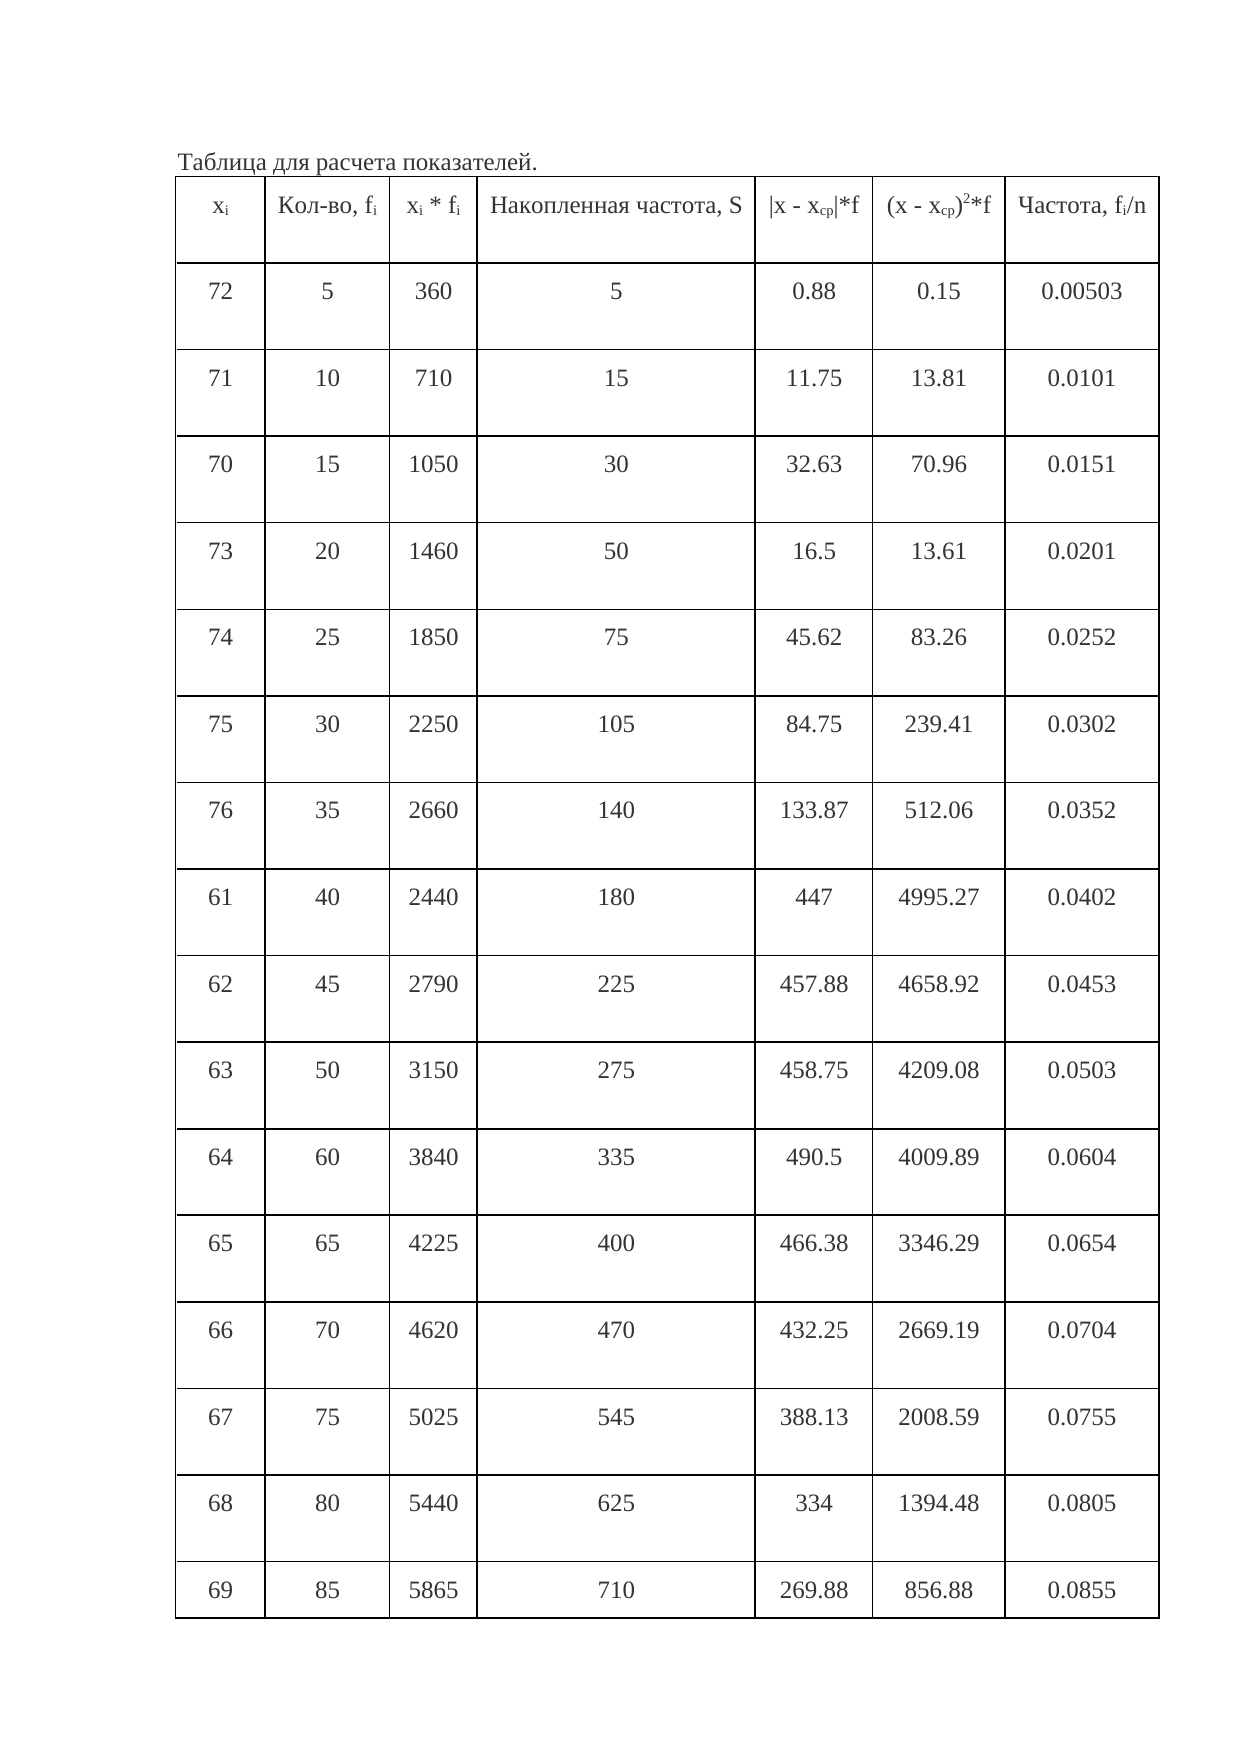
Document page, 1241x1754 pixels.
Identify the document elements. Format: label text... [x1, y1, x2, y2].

table_cell 2250 [390, 697, 476, 782]
table_cell 0.00503 [1006, 264, 1158, 349]
table_cell 447 [756, 870, 872, 955]
table_cell 0.15 [873, 264, 1004, 349]
table_cell 66 [176, 1302, 264, 1387]
table_cell 70.96 [873, 437, 1004, 522]
table_cell 2660 [390, 783, 476, 868]
table_cell 140 [478, 783, 754, 868]
table_header xi [176, 177, 264, 262]
table_cell 133.87 [756, 783, 872, 868]
table_cell 5865 [390, 1562, 476, 1617]
table_cell 239.41 [873, 697, 1004, 782]
table_cell 0.0855 [1006, 1562, 1158, 1617]
table_cell 334 [756, 1476, 872, 1561]
table_cell 0.0201 [1006, 523, 1158, 608]
table_cell 2669.19 [873, 1303, 1004, 1387]
table_cell 3346.29 [873, 1216, 1004, 1301]
table_cell 76 [176, 783, 264, 868]
table_cell 105 [478, 697, 754, 782]
table_cell 13.81 [873, 350, 1004, 435]
table_cell 0.0654 [1006, 1216, 1158, 1301]
table_header Частота, fi/n [1006, 177, 1158, 262]
table_cell 64 [176, 1129, 264, 1214]
table_cell 16.5 [756, 523, 872, 608]
table_cell 4620 [390, 1303, 476, 1387]
table_cell 269.88 [756, 1562, 872, 1617]
table_cell 84.75 [756, 697, 872, 782]
table_cell 4658.92 [873, 956, 1004, 1041]
table_cell 856.88 [873, 1562, 1004, 1617]
table_cell 45 [266, 956, 389, 1041]
text Таблица для расчета показателей. [177, 147, 1152, 176]
table_cell 40 [266, 870, 389, 955]
table_cell 30 [478, 437, 754, 522]
table_cell 3150 [390, 1043, 476, 1128]
table_cell 70 [266, 1303, 389, 1387]
table_cell 400 [478, 1216, 754, 1301]
table_cell 0.0503 [1006, 1043, 1158, 1128]
table_cell 0.0302 [1006, 697, 1158, 782]
table_cell 50 [478, 523, 754, 608]
table_cell 4209.08 [873, 1043, 1004, 1128]
table_cell 490.5 [756, 1130, 872, 1214]
table_cell 62 [176, 956, 264, 1041]
table_cell 73 [176, 523, 264, 608]
table_cell 85 [266, 1562, 389, 1617]
table_cell 710 [390, 350, 476, 435]
table_cell 457.88 [756, 956, 872, 1041]
table_cell 2790 [390, 956, 476, 1041]
table_cell 2440 [390, 870, 476, 955]
table_cell 32.63 [756, 437, 872, 522]
table_cell 10 [266, 350, 389, 435]
table_cell 360 [390, 264, 476, 349]
table_cell 20 [266, 523, 389, 608]
table_cell 710 [478, 1562, 754, 1617]
table_cell 275 [478, 1043, 754, 1128]
table_cell 180 [478, 870, 754, 955]
table_cell 1850 [390, 610, 476, 695]
table_cell 0.0704 [1006, 1303, 1158, 1387]
table_cell 75 [478, 610, 754, 695]
table_cell 75 [176, 696, 264, 782]
table_cell 50 [266, 1043, 389, 1128]
table_cell 5440 [390, 1476, 476, 1561]
table_header Накопленная частота, S [478, 177, 754, 262]
table_cell 15 [478, 350, 754, 435]
table_cell 388.13 [756, 1389, 872, 1474]
table_cell 65 [266, 1216, 389, 1301]
table_cell 1394.48 [873, 1476, 1004, 1561]
table_cell 69 [176, 1562, 264, 1617]
table_cell 35 [266, 783, 389, 868]
table_cell 75 [266, 1389, 389, 1474]
table_cell 68 [176, 1475, 264, 1561]
table_cell 4995.27 [873, 870, 1004, 955]
table_cell 5 [478, 264, 754, 349]
table_header xi * fi [390, 177, 476, 262]
table_header Кол-во, fi [266, 177, 389, 262]
table_cell 45.62 [756, 610, 872, 695]
table_cell 5025 [390, 1389, 476, 1474]
table_cell 72 [176, 263, 264, 349]
table_cell 61 [176, 869, 264, 955]
table_cell 0.0604 [1006, 1130, 1158, 1214]
table_cell 0.0101 [1006, 350, 1158, 435]
table_cell 80 [266, 1476, 389, 1561]
table_cell 545 [478, 1389, 754, 1474]
table_cell 432.25 [756, 1303, 872, 1387]
table_cell 470 [478, 1303, 754, 1387]
table_cell 335 [478, 1130, 754, 1214]
table_cell 63 [176, 1042, 264, 1128]
table_cell 25 [266, 610, 389, 695]
table_cell 458.75 [756, 1043, 872, 1128]
table_cell 83.26 [873, 610, 1004, 695]
table_cell 5 [266, 264, 389, 349]
table_cell 11.75 [756, 350, 872, 435]
table_cell 60 [266, 1130, 389, 1214]
table_cell 4009.89 [873, 1130, 1004, 1214]
table_cell 0.88 [756, 264, 872, 349]
table_cell 65 [176, 1215, 264, 1301]
table_cell 625 [478, 1476, 754, 1561]
table_cell 70 [176, 436, 264, 522]
table_cell 0.0151 [1006, 437, 1158, 522]
table_cell 1050 [390, 437, 476, 522]
table_cell 74 [176, 610, 264, 695]
table_cell 2008.59 [873, 1389, 1004, 1474]
table_cell 1460 [390, 523, 476, 608]
table_cell 512.06 [873, 783, 1004, 868]
table_cell 67 [176, 1389, 264, 1474]
table_header |x - xср|*f [756, 177, 872, 262]
table_cell 71 [176, 350, 264, 435]
table_cell 225 [478, 956, 754, 1041]
table_cell 0.0252 [1006, 610, 1158, 695]
table_cell 0.0755 [1006, 1389, 1158, 1474]
table_cell 466.38 [756, 1216, 872, 1301]
table_header (x - xср)2*f [873, 177, 1004, 262]
table_cell 3840 [390, 1130, 476, 1214]
table_cell 13.61 [873, 523, 1004, 608]
table_cell 15 [266, 437, 389, 522]
table_cell 0.0805 [1006, 1476, 1158, 1561]
table_cell 0.0352 [1006, 783, 1158, 868]
table_cell 0.0453 [1006, 956, 1158, 1041]
table_cell 0.0402 [1006, 870, 1158, 955]
table_cell 4225 [390, 1216, 476, 1301]
table_cell 30 [266, 697, 389, 782]
